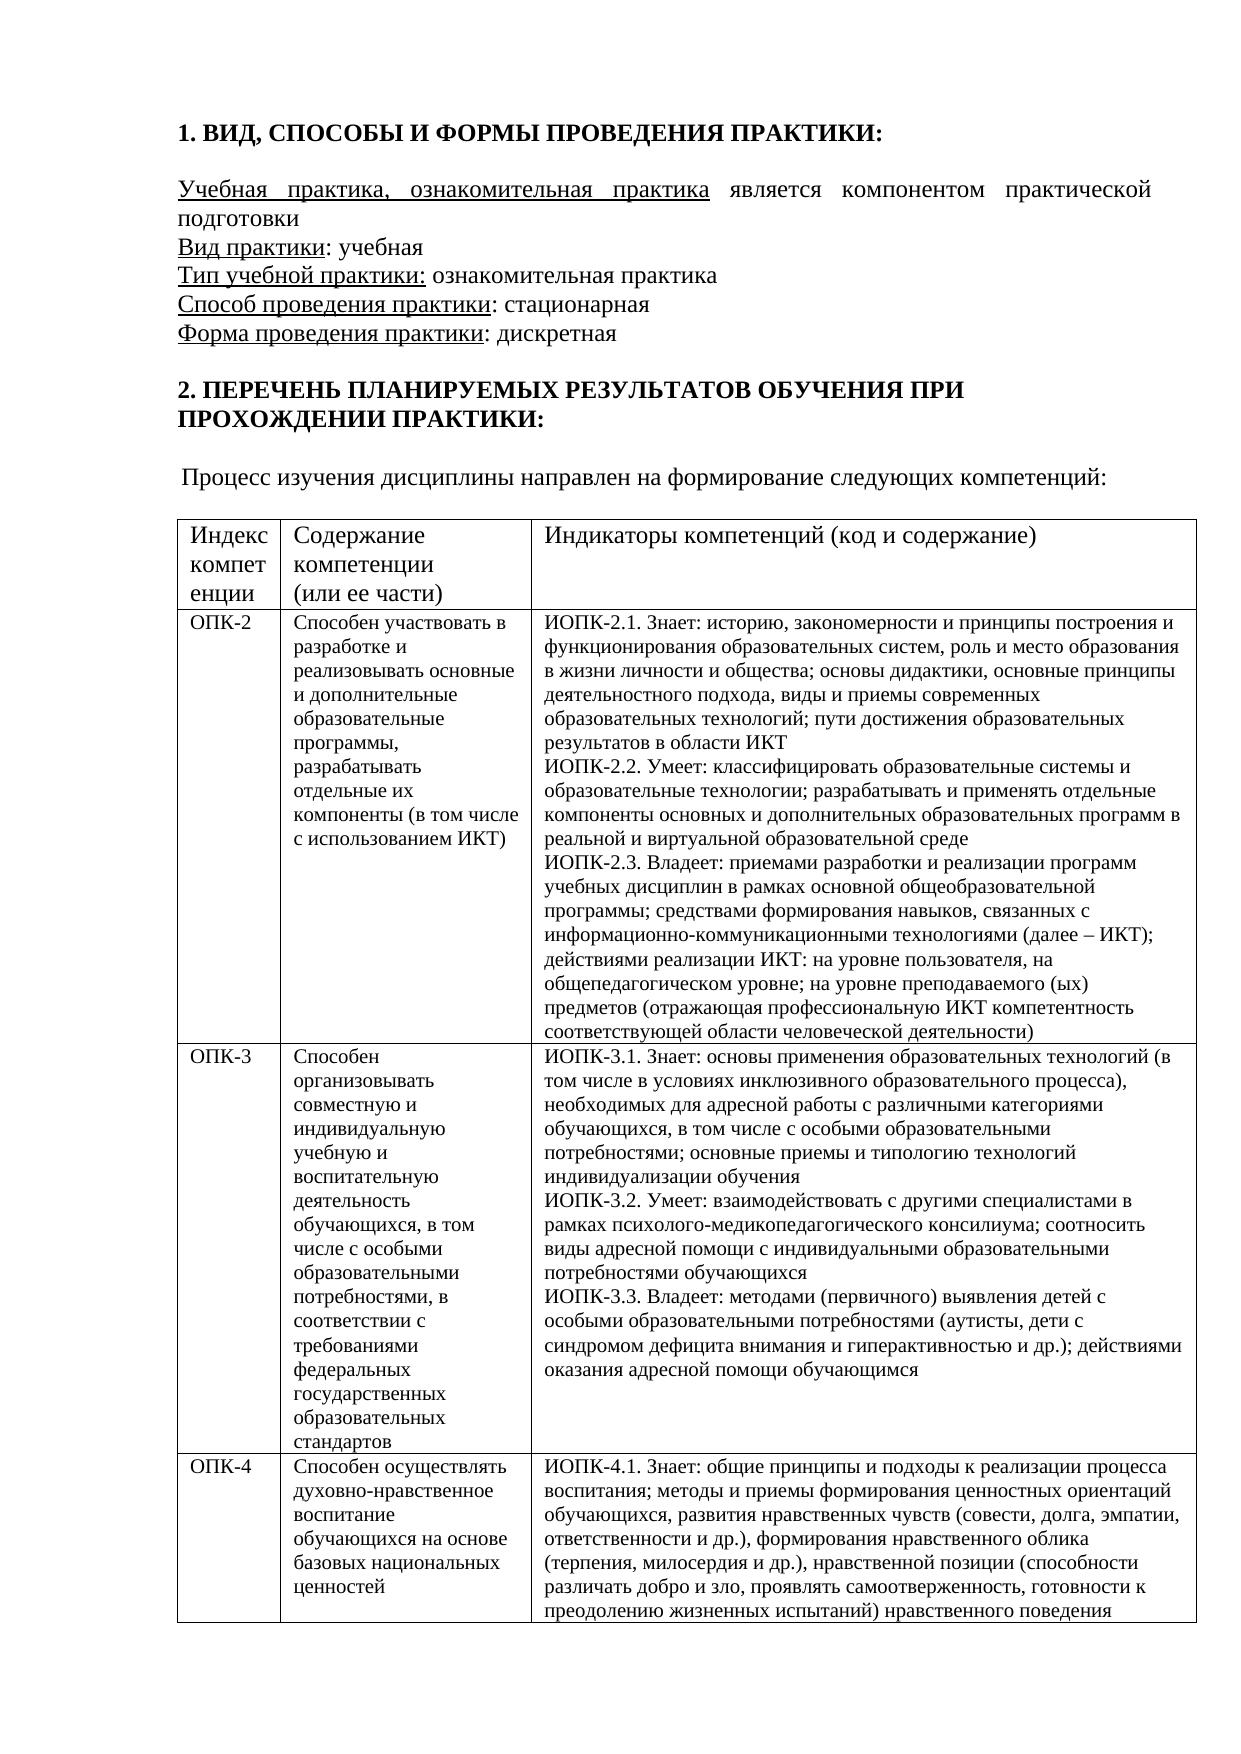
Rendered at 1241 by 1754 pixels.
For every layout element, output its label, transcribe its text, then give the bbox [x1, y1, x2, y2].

text 2. ПЕРЕЧЕНЬ ПЛАНИРУЕМЫХ РЕЗУЛЬТАТОВ ОБУЧЕНИЯ ПРИ ПРОХОЖДЕНИИ ПРАКТИКИ: [177, 375, 1152, 433]
table_cell ОПК-3 [178, 1044, 280, 1453]
table_cell ОПК-2 [178, 610, 280, 1043]
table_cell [281, 1454, 531, 1622]
table_cell ОПК-4 [178, 1454, 280, 1622]
text 1. ВИД, СПОСОБЫ И ФОРМЫ ПРОВЕДЕНИЯ ПРАКТИКИ: [177, 118, 1152, 147]
table_cell Способен участвовать в разработке и реализовывать основные и дополнительные образовательные программы, разрабатывать отдельные их компоненты (в том числе с использованием ИКТ) [281, 610, 531, 1043]
text Учебная практика, ознакомительная практика является компонентом практической подготовки [177, 174, 1152, 232]
text Тип учебной практики: ознакомительная практика [177, 260, 1152, 289]
text Вид практики: учебная [177, 232, 1152, 260]
table_cell Способен организовывать совместную и индивидуальную учебную и воспитательную деятельность обучающихся, в том числе с особыми образовательными потребностями, в соответствии с требованиями федеральных государственных образовательных стандартов [281, 1044, 531, 1453]
table_header Индекс компетенции [178, 520, 280, 608]
text Форма проведения практики: дискретная [177, 318, 1152, 347]
table_cell ИОПК-2.1. Знает: историю, закономерности и принципы построения и функционирования образовательных систем, роль и место образования в жизни личности и общества; основы дидактики, основные принципы деятельностного подхода, виды и приемы современных образовательных технологий; пути достижения образовательных результатов в области ИКТ ИОПК-2.2. Умеет: классифицировать образовательные системы и образовательные технологии; разрабатывать и применять отдельные компоненты основных и дополнительных образовательных программ в реальной и виртуальной образовательной среде ИОПК-2.3. Владеет: приемами разработки и реализации программ учебных дисциплин в рамках основной общеобразовательной программы; средствами формирования навыков, связанных с информационно-коммуникационными технологиями (далее – ИКТ); действиями реализации ИКТ: на уровне пользователя, на общепедагогическом уровне; на уровне преподаваемого (ых) предметов (отражающая профессиональную ИКТ компетентность соответствующей области человеческой деятельности) [532, 610, 1196, 1043]
list Процесс изучения дисциплины направлен на формирование следующих компетенций: [181, 462, 1152, 490]
text Способ проведения практики: стационарная [177, 289, 1152, 318]
table_header Содержание компетенции (или ее части) [281, 520, 531, 608]
table_header Индикаторы компетенций (код и содержание) [532, 520, 1196, 608]
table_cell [532, 1454, 1196, 1622]
table_cell ИОПК-3.1. Знает: основы применения образовательных технологий (в том числе в условиях инклюзивного образовательного процесса), необходимых для адресной работы с различными категориями обучающихся, в том числе с особыми образовательными потребностями; основные приемы и типологию технологий индивидуализации обучения ИОПК-3.2. Умеет: взаимодействовать с другими специалистами в рамках психолого-медикопедагогического консилиума; соотносить виды адресной помощи с индивидуальными образовательными потребностями обучающихся ИОПК-3.3. Владеет: методами (первичного) выявления детей с особыми образовательными потребностями (аутисты, дети с синдромом дефицита внимания и гиперактивностью и др.); действиями оказания адресной помощи обучающимся [532, 1044, 1196, 1453]
